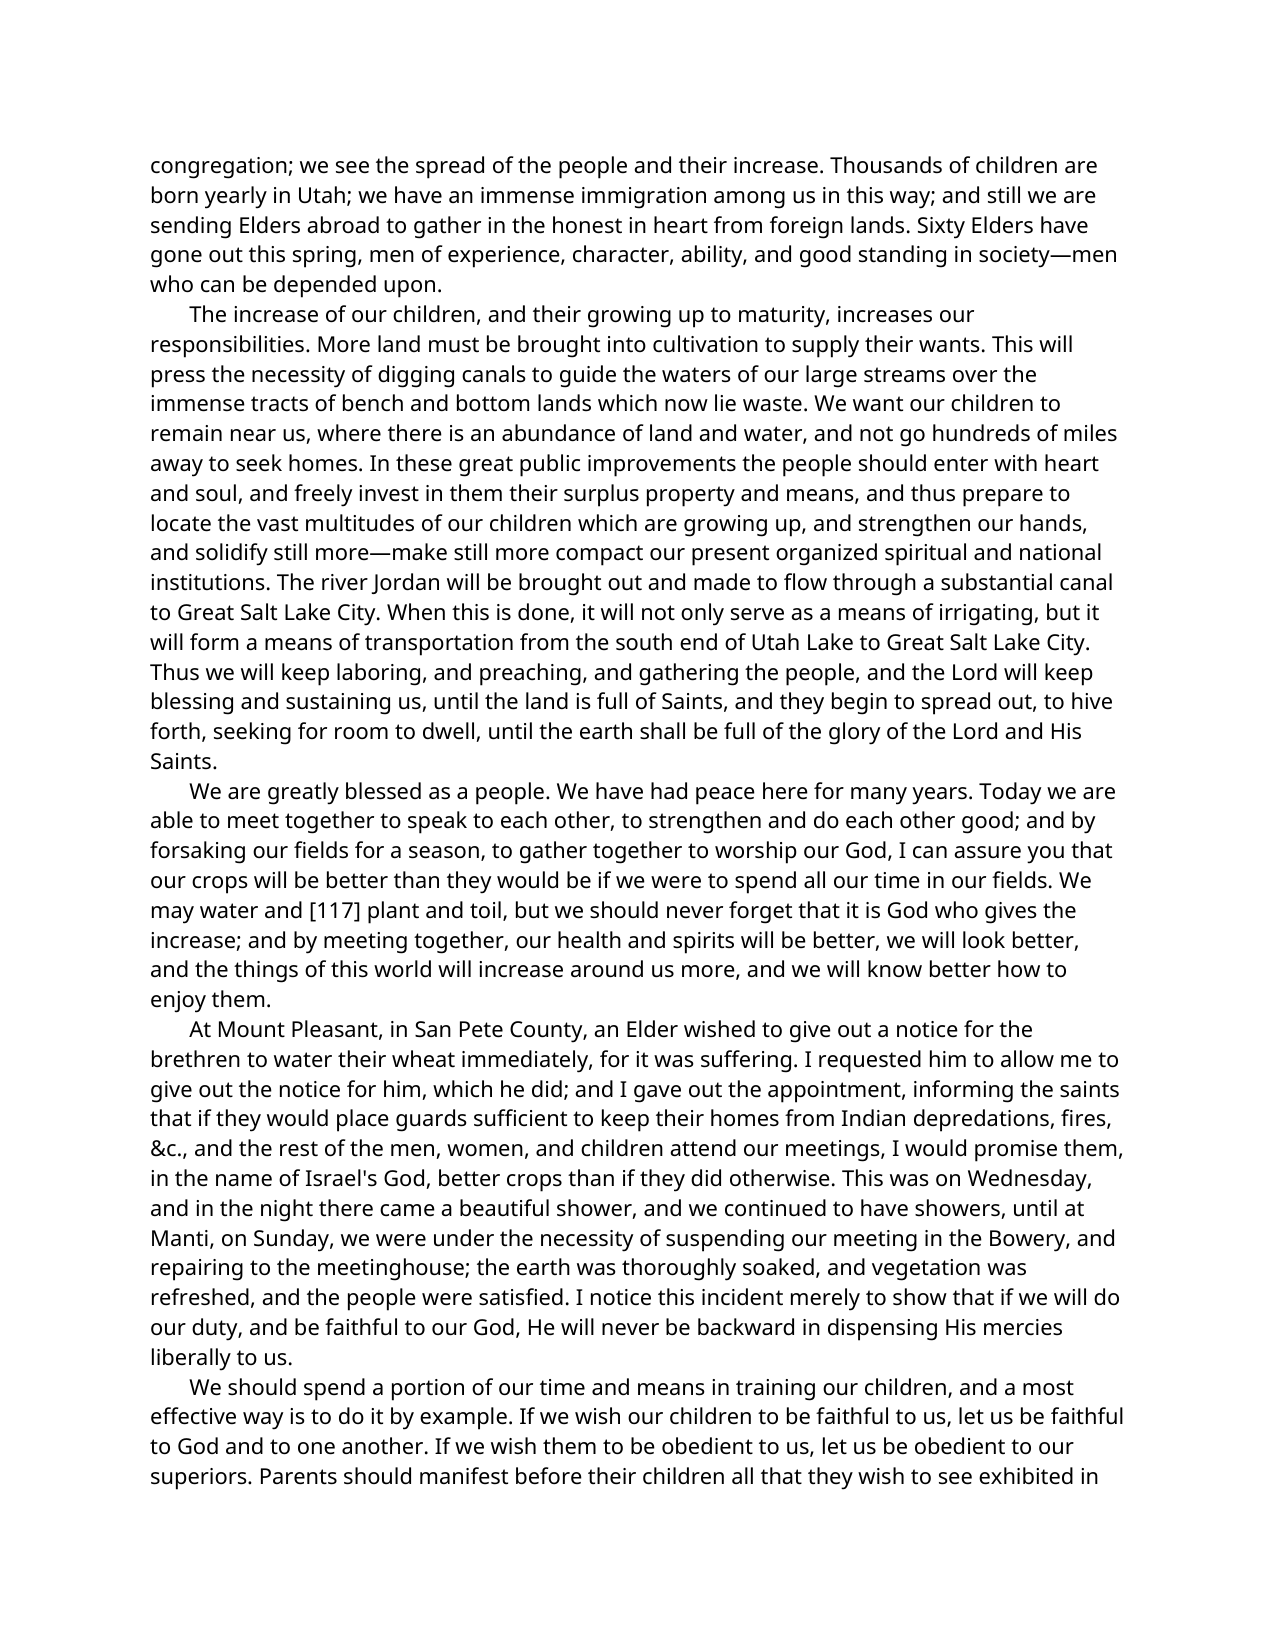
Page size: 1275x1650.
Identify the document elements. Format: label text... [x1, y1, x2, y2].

text We are greatly blessed as a people. We have had peace here for many years. Today we are able to meet together to speak to each other, to strengthen and do each other good; and by forsaking our fields for a season, to gather together to worship our God, I can assure you that our crops will be better than they would be if we were to spend all our time in our fields. We may water and [117] plant and toil, but we should never forget that it is God who gives the increase; and by meeting together, our health and spirits will be better, we will look better, and the things of this world will increase around us more, and we will know better how to enjoy them. [150, 776, 1125, 1014]
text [150, 150, 1125, 299]
text At Mount Pleasant, in San Pete County, an Elder wished to give out a notice for the brethren to water their wheat immediately, for it was suffering. I requested him to allow me to give out the notice for him, which he did; and I gave out the appointment, informing the saints that if they would place guards sufficient to keep their homes from Indian depredations, fires, &c., and the rest of the men, women, and children attend our meetings, I would promise them, in the name of Israel's God, better crops than if they did otherwise. This was on Wednesday, and in the night there came a beautiful shower, and we continued to have showers, until at Manti, on Sunday, we were under the necessity of suspending our meeting in the Bowery, and repairing to the meetinghouse; the earth was thoroughly soaked, and vegetation was refreshed, and the people were satisfied. I notice this incident merely to show that if we will do our duty, and be faithful to our God, He will never be backward in dispensing His mercies liberally to us. [150, 1014, 1125, 1371]
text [150, 1371, 1125, 1491]
text The increase of our children, and their growing up to maturity, increases our responsibilities. More land must be brought into cultivation to supply their wants. This will press the necessity of digging canals to guide the waters of our large streams over the immense tracts of bench and bottom lands which now lie waste. We want our children to remain near us, where there is an abundance of land and water, and not go hundreds of miles away to seek homes. In these great public improvements the people should enter with heart and soul, and freely invest in them their surplus property and means, and thus prepare to locate the vast multitudes of our children which are growing up, and strengthen our hands, and solidify still more—make still more compact our present organized spiritual and national institutions. The river Jordan will be brought out and made to flow through a substantial canal to Great Salt Lake City. When this is done, it will not only serve as a means of irrigating, but it will form a means of transportation from the south end of Utah Lake to Great Salt Lake City. Thus we will keep laboring, and preaching, and gathering the people, and the Lord will keep blessing and sustaining us, until the land is full of Saints, and they begin to spread out, to hive forth, seeking for room to dwell, until the earth shall be full of the glory of the Lord and His Saints. [150, 299, 1125, 776]
